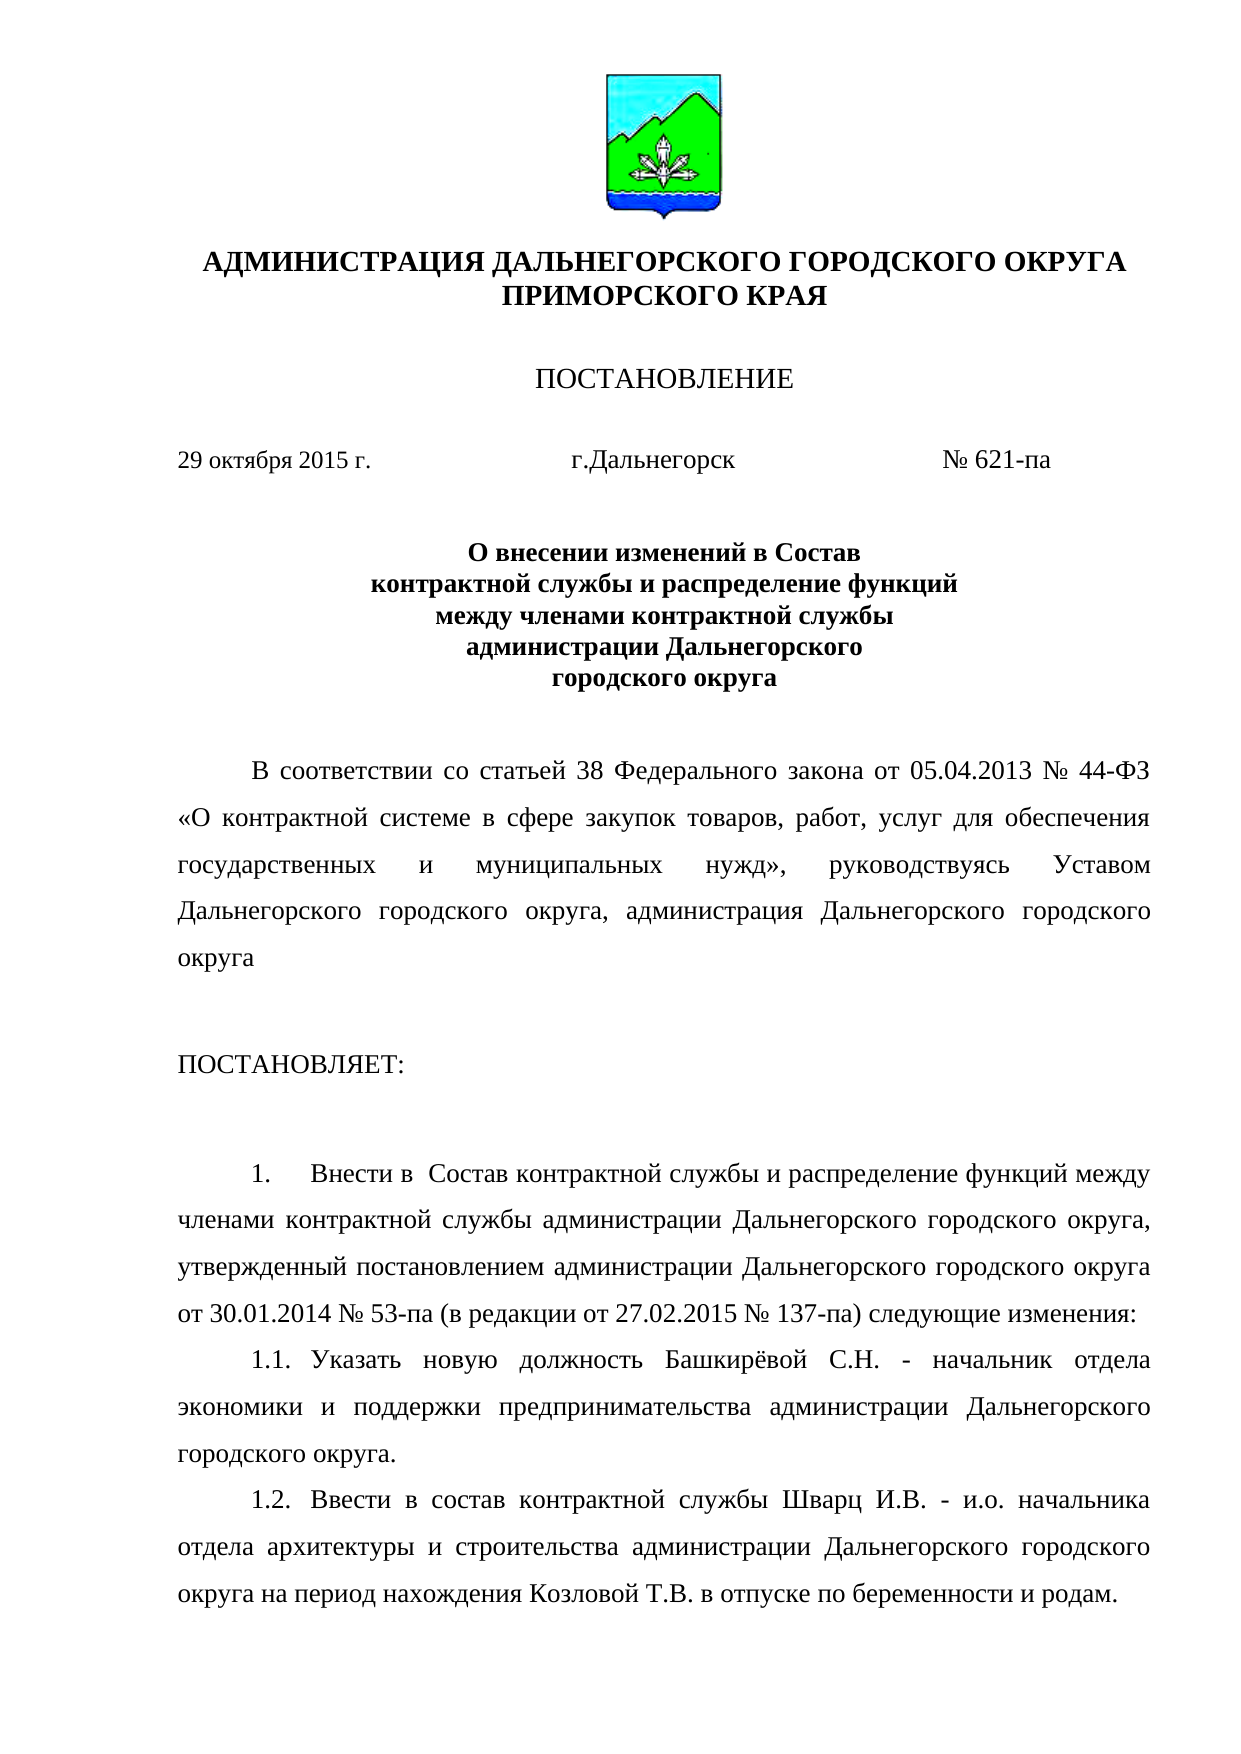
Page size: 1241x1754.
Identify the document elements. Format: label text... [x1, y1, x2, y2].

text 29 октября 2015 г. г.Дальнегорск № 621-па [177, 443, 1099, 474]
list Указать новую должность Башкирёвой С.Н. - начальник отдела экономики и поддержки предпринимательства администрации Дальнегорского городского округа. [177, 1343, 1152, 1468]
text ПОСТАНОВЛЯЕТ: [177, 1048, 1152, 1079]
list Внести в Состав контрактной службы и распределение функций между членами контрактной службы администрации Дальнегорского городского округа, утвержденный постановлением администрации Дальнегорского городского округа от 30.01.2014 № 53-па (в редакции от 27.02.2015 № 137-па) следующие изменения: [177, 1157, 1152, 1328]
text городского округа [177, 661, 1152, 692]
text между членами контрактной службы [177, 599, 1152, 630]
text О внесении изменений в Состав [177, 536, 1152, 568]
text администрации Дальнегорского [177, 630, 1152, 661]
text ПОСТАНОВЛЕНИЕ [177, 362, 1152, 395]
text В соответствии со статьей 38 Федерального закона от 05.04.2013 № 44-ФЗ «О контрактной системе в сфере закупок товаров, работ, услуг для обеспечения государственных и муниципальных нужд», руководствуясь Уставом Дальнегорского городского округа, администрация Дальнегорского городского округа [177, 754, 1152, 972]
text АДМИНИСТРАЦИЯ ДАЛЬНЕГОРСКОГО ГОРОДСКОГО ОКРУГА ПРИМОРСКОГО КРАЯ [177, 244, 1152, 311]
text контрактной службы и распределение функций [177, 568, 1152, 599]
list Ввести в состав контрактной службы Шварц И.В. - и.о. начальника отдела архитектуры и строительства администрации Дальнегорского городского округа на период нахождения Козловой Т.В. в отпуске по беременности и родам. [177, 1483, 1152, 1608]
